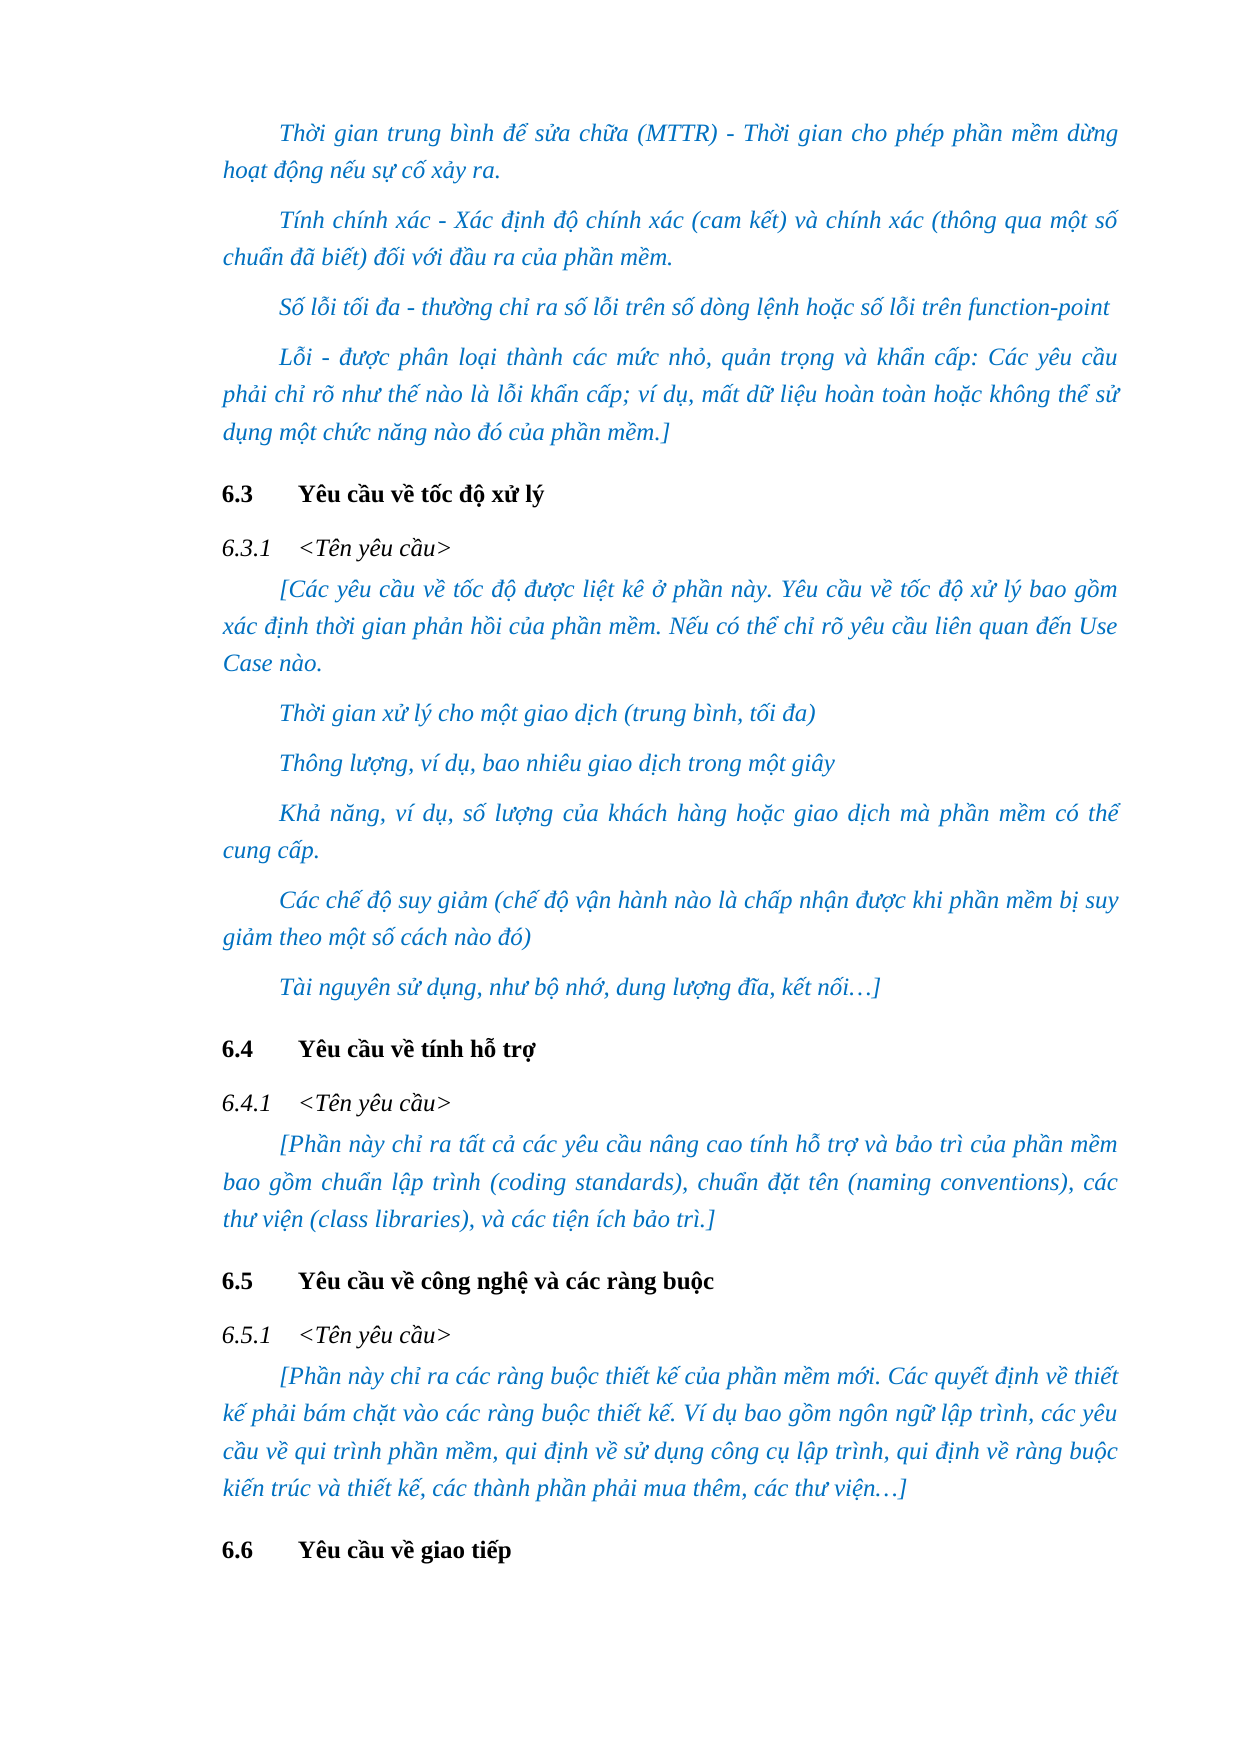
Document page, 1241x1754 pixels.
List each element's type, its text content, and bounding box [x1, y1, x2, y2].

subtitle <Tên yêu cầu> [222, 533, 1122, 561]
text [Phần này chỉ ra các ràng buộc thiết kế của phần mềm mới. Các quyết định về thiết kế phải bám chặt vào các ràng buộc thiết kế. Ví dụ bao gồm ngôn ngữ lập trình, các yêu cầu về qui trình phần mềm, qui định về sử dụng công cụ lập trình, qui định về ràng buộc kiến trúc và thiết kế, các thành phần phải mua thêm, các thư viện…] [223, 1361, 1122, 1502]
subtitle <Tên yêu cầu> [222, 1088, 1122, 1117]
subtitle Yêu cầu về giao tiếp [208, 1535, 1122, 1564]
text Khả năng, ví dụ, số lượng của khách hàng hoặc giao dịch mà phần mềm có thể cung cấp. [223, 798, 1122, 864]
text [Các yêu cầu về tốc độ được liệt kê ở phần này. Yêu cầu về tốc độ xử lý bao gồm xác định thời gian phản hồi của phần mềm. Nếu có thể chỉ rõ yêu cầu liên quan đến Use Case nào. [223, 574, 1122, 677]
text Các chế độ suy giảm (chế độ vận hành nào là chấp nhận được khi phần mềm bị suy giảm theo một số cách nào đó) [223, 885, 1122, 951]
text Số lỗi tối đa - thường chỉ ra số lỗi trên số dòng lệnh hoặc số lỗi trên function-point [223, 292, 1122, 321]
subtitle Yêu cầu về công nghệ và các ràng buộc [208, 1266, 1122, 1295]
text [Phần này chỉ ra tất cả các yêu cầu nâng cao tính hỗ trợ và bảo trì của phần mềm bao gồm chuẩn lập trình (coding standards), chuẩn đặt tên (naming conventions), các thư viện (class libraries), và các tiện ích bảo trì.] [223, 1129, 1122, 1233]
text Thông lượng, ví dụ, bao nhiêu giao dịch trong một giây [223, 748, 1122, 777]
text Thời gian xử lý cho một giao dịch (trung bình, tối đa) [223, 698, 1122, 727]
text Lỗi - được phân loại thành các mức nhỏ, quản trọng và khẩn cấp: Các yêu cầu phải chỉ rõ như thế nào là lỗi khẩn cấp; ví dụ, mất dữ liệu hoàn toàn hoặc không thể sử dụng một chức năng nào đó của phần mềm.] [223, 342, 1122, 445]
text Tài nguyên sử dụng, như bộ nhớ, dung lượng đĩa, kết nối…] [223, 972, 1122, 1001]
subtitle Yêu cầu về tính hỗ trợ [208, 1034, 1122, 1063]
text Tính chính xác - Xác định độ chính xác (cam kết) và chính xác (thông qua một số chuẩn đã biết) đối với đầu ra của phần mềm. [223, 205, 1122, 271]
subtitle Yêu cầu về tốc độ xử lý [208, 479, 1122, 508]
text Thời gian trung bình để sửa chữa (MTTR) - Thời gian cho phép phần mềm dừng hoạt động nếu sự cố xảy ra. [223, 118, 1122, 184]
subtitle <Tên yêu cầu> [222, 1320, 1122, 1349]
